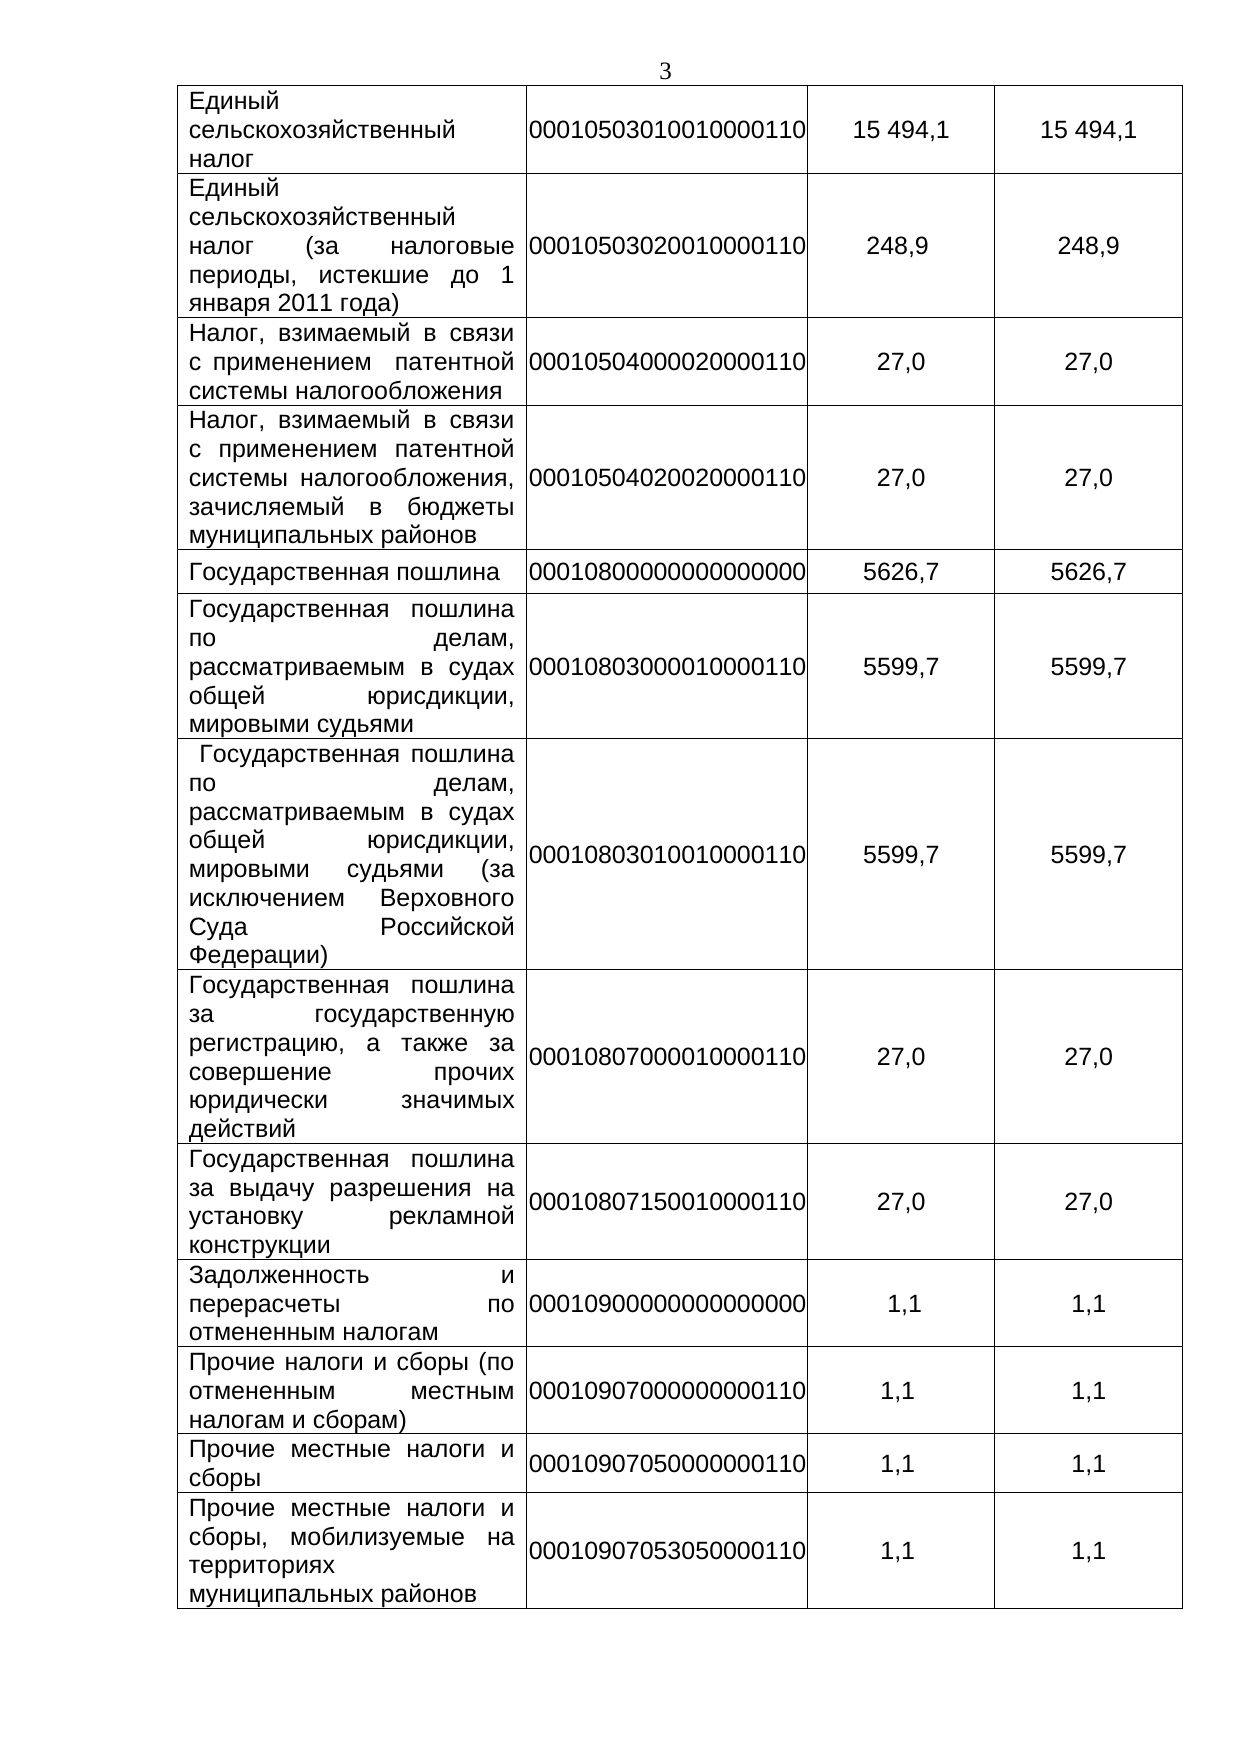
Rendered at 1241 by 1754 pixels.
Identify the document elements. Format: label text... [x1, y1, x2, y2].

table_cell 1,1 [808, 1347, 994, 1433]
table_cell 27,0 [808, 318, 994, 404]
table_cell 5599,7 [995, 739, 1182, 969]
table_cell 00010807150010000110 [527, 1144, 807, 1259]
table_cell Государственная пошлина по делам, рассматриваемым в судах общей юрисдикции, мировыми судьями [178, 594, 526, 738]
table_cell 00010803010010000110 [527, 739, 807, 969]
table_cell 1,1 [995, 1347, 1182, 1433]
table_cell 5626,7 [808, 550, 994, 593]
table_cell 1,1 [995, 1260, 1182, 1346]
table_cell 15 494,1 [808, 86, 994, 172]
table_cell Задолженность и перерасчеты по отмененным налогам [178, 1260, 526, 1346]
table_cell Прочие местные налоги и сборы, мобилизуемые на территориях муниципальных районов [178, 1493, 526, 1608]
table_cell 1,1 [808, 1493, 994, 1608]
table_cell Государственная пошлина за государственную регистрацию, а также за совершение прочих юридически значимых действий [178, 970, 526, 1143]
table_cell 5626,7 [995, 550, 1182, 593]
table_cell Прочие налоги и сборы (по отмененным местным налогам и сборам) [178, 1347, 526, 1433]
table_cell 00010907000000000110 [527, 1347, 807, 1433]
table_cell 15 494,1 [995, 86, 1182, 172]
table_cell 00010807000010000110 [527, 970, 807, 1143]
table_cell Государственная пошлина по делам, рассматриваемым в судах общей юрисдикции, мировыми судьями (за исключением Верховного Суда Российской Федерации) [178, 739, 526, 969]
table_cell 00010503010010000110 [527, 86, 807, 172]
table_cell Налог, взимаемый в связи с применением патентной системы налогообложения [178, 318, 526, 404]
table_cell Прочие местные налоги и сборы [178, 1434, 526, 1492]
table_cell Единый сельскохозяйственный налог (за налоговые периоды, истекшие до 1 января 2011 года) [178, 174, 526, 317]
table_cell 00010800000000000000 [527, 550, 807, 593]
table_cell 00010803000010000110 [527, 594, 807, 738]
table_cell 00010504020020000110 [527, 406, 807, 549]
table_cell 27,0 [808, 406, 994, 549]
table_cell 5599,7 [808, 594, 994, 738]
table_cell 5599,7 [995, 594, 1182, 738]
table_cell 00010907053050000110 [527, 1493, 807, 1608]
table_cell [178, 86, 526, 172]
table_cell 1,1 [808, 1260, 994, 1346]
table_cell 5599,7 [808, 739, 994, 969]
table_cell 00010907050000000110 [527, 1434, 807, 1492]
table_cell 1,1 [995, 1493, 1182, 1608]
table_cell 27,0 [808, 1144, 994, 1259]
table_cell 27,0 [995, 970, 1182, 1143]
table_cell 00010900000000000000 [527, 1260, 807, 1346]
table_cell 1,1 [995, 1434, 1182, 1492]
table_cell 27,0 [808, 970, 994, 1143]
table_cell 248,9 [995, 174, 1182, 317]
table_cell 00010504000020000110 [527, 318, 807, 404]
table_cell 27,0 [995, 406, 1182, 549]
table_cell 27,0 [995, 318, 1182, 404]
table_cell 248,9 [808, 174, 994, 317]
table_cell 1,1 [808, 1434, 994, 1492]
table_cell 27,0 [995, 1144, 1182, 1259]
table_cell Государственная пошлина за выдачу разрешения на установку рекламной конструкции [178, 1144, 526, 1259]
table_cell 00010503020010000110 [527, 174, 807, 317]
table_cell Государственная пошлина [178, 550, 526, 593]
table_cell Налог, взимаемый в связи с применением патентной системы налогообложения, зачисляемый в бюджеты муниципальных районов [178, 406, 526, 549]
